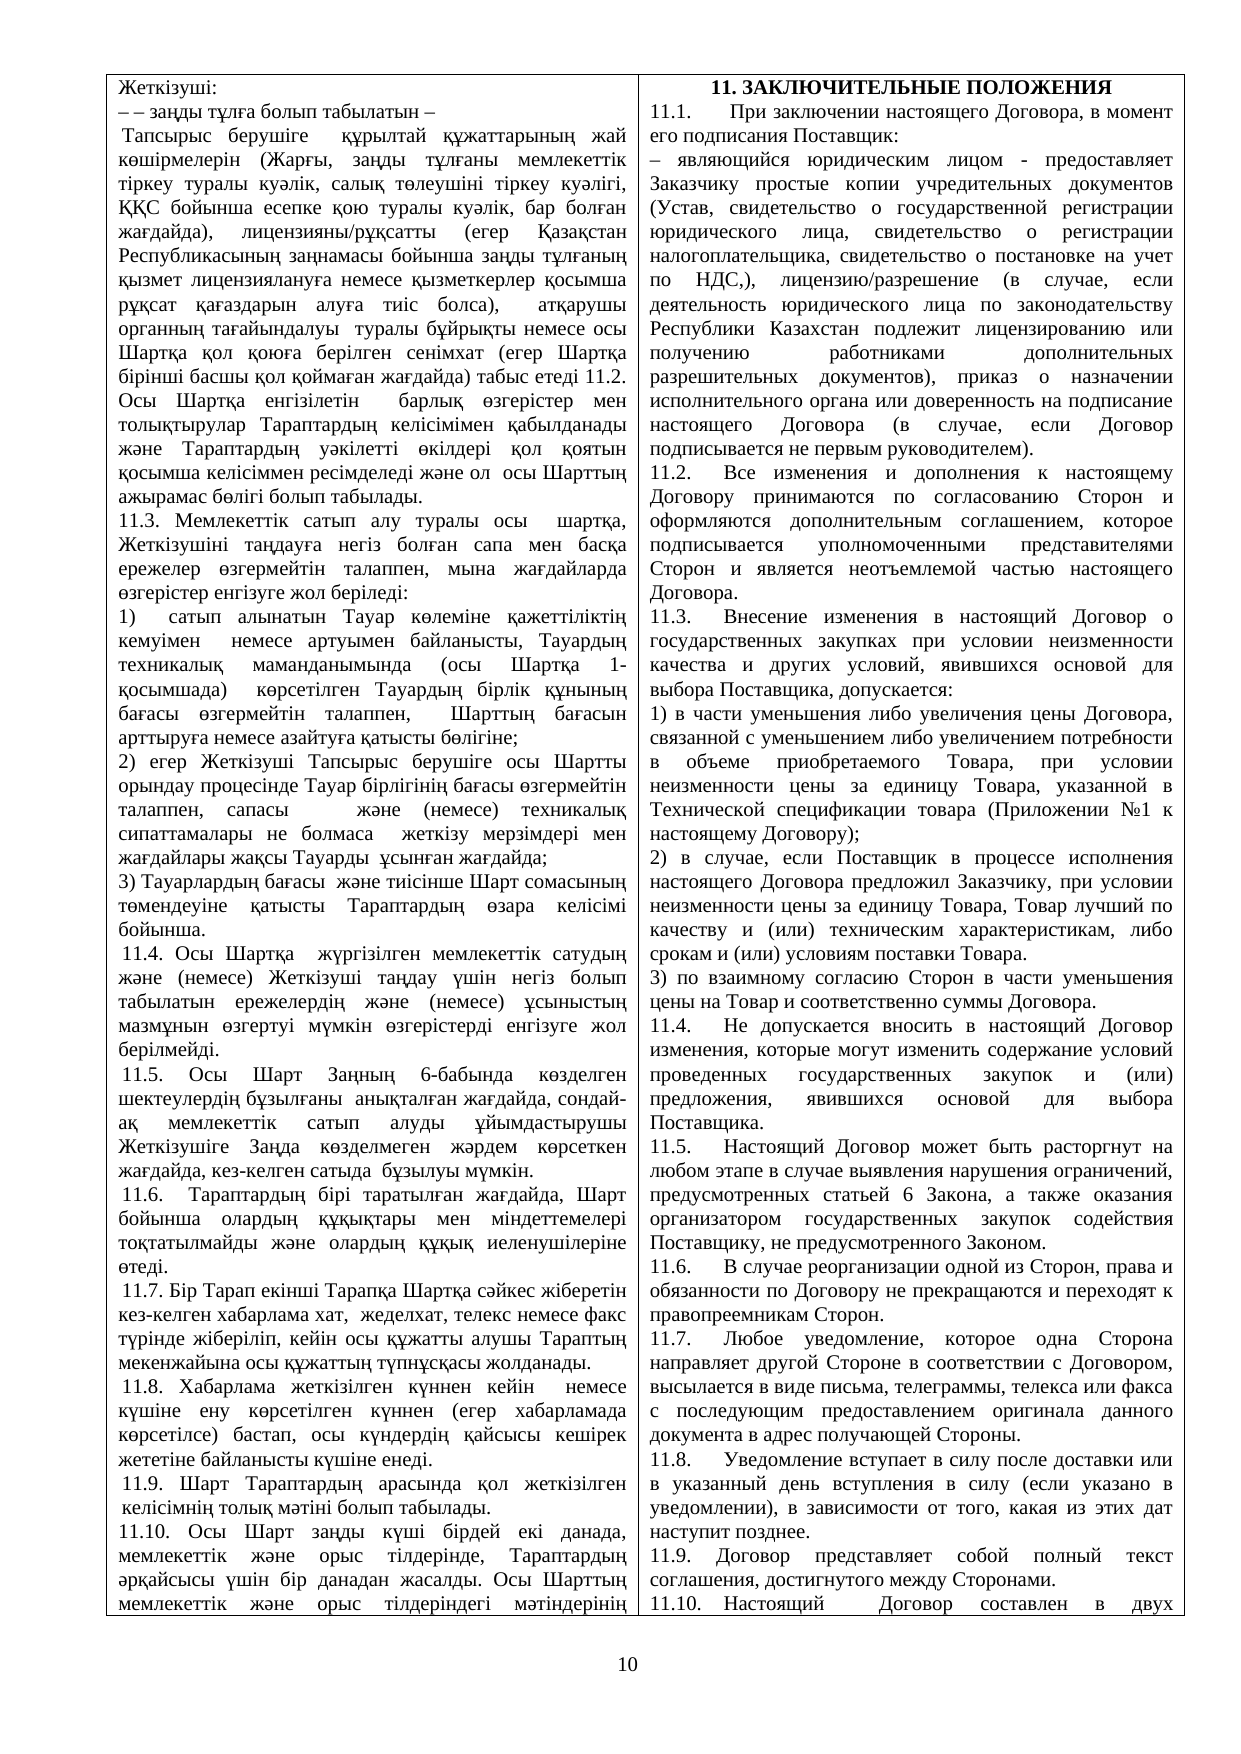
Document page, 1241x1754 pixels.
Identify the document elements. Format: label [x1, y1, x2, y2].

table_header [639, 75, 1184, 1615]
table_header [107, 75, 638, 1615]
